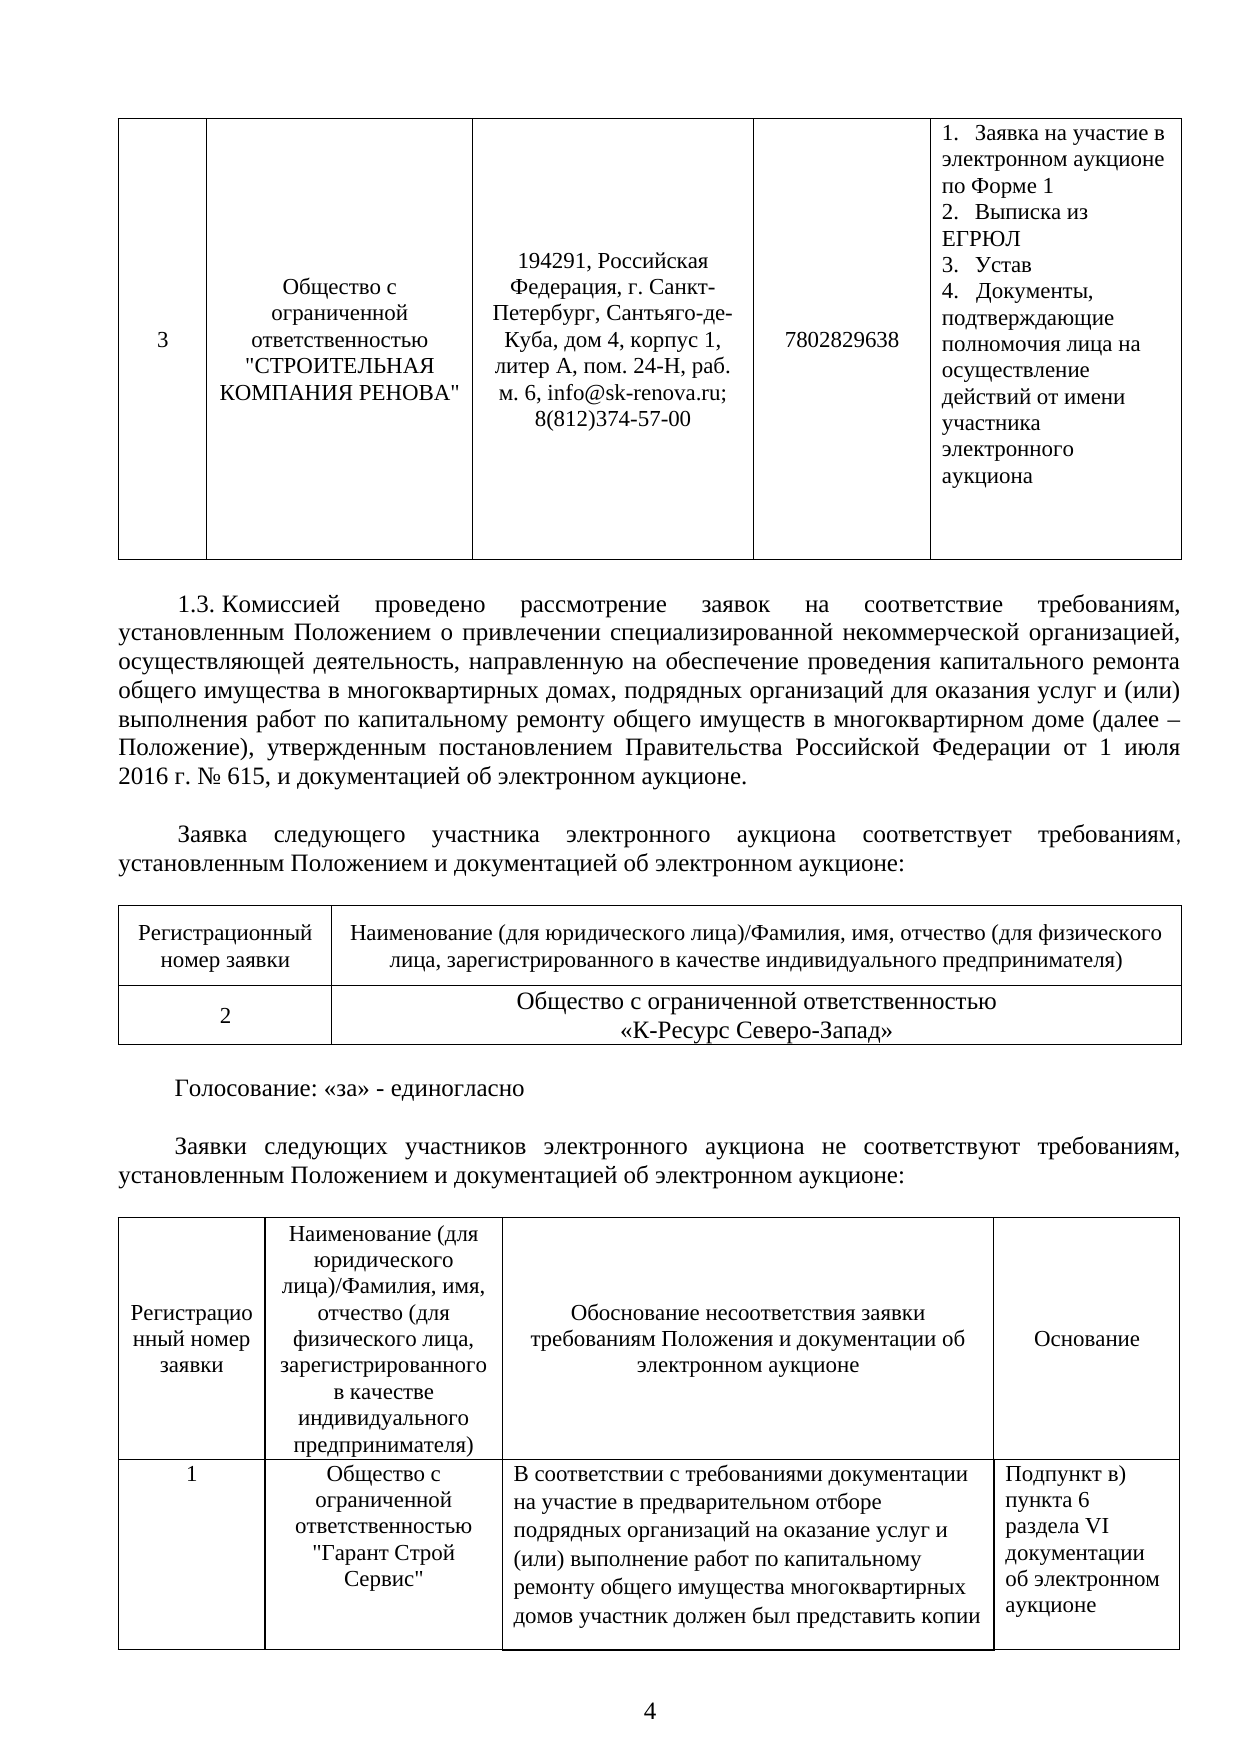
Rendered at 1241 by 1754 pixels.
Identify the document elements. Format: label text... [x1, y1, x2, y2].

table_cell 7802829638 [754, 119, 930, 559]
table_cell 1 [119, 1460, 264, 1649]
text Заявка следующего участника электронного аукциона соответствует требованиям, установленным Положением и документацией об электронном аукционе: [118, 819, 1181, 877]
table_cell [931, 119, 1181, 559]
table_header Наименование (для юридического лица)/Фамилия, имя, отчество (для физического лица, зарегистрированного в качестве индивидуального предпринимателя) [332, 906, 1181, 985]
table_header Обоснование несоответствия заявки требованиям Положения и документации об электронном аукционе [503, 1218, 993, 1458]
table_cell 3 [119, 119, 206, 559]
table_cell Общество с ограниченной ответственностью "СТРОИТЕЛЬНАЯ КОМПАНИЯ РЕНОВА" [207, 119, 472, 559]
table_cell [995, 1460, 1179, 1649]
table_header Наименование (для юридического лица)/Фамилия, имя, отчество (для физического лица, зарегистрированного в качестве индивидуального предпринимателя) [266, 1218, 502, 1458]
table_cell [503, 1460, 993, 1649]
table_header Основание [994, 1218, 1179, 1458]
text Заявки следующих участников электронного аукциона не соответствуют требованиям, установленным Положением и документацией об электронном аукционе: [118, 1131, 1181, 1188]
text Голосование: «за» - единогласно [118, 1073, 1181, 1102]
table_header Регистрационный номер заявки [119, 906, 331, 985]
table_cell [266, 1460, 502, 1649]
list Комиссией проведено рассмотрение заявок на соответствие требованиям, установленным Положением о привлечении специализированной некоммерческой организацией, осуществляющей деятельность, направленную на обеспечение проведения капитального ремонта общего имущества в многоквартирных домах, подрядных организаций для оказания услуг и (или) выполнения работ по капитальному ремонту общего имуществ в многоквартирном доме (далее – Положение), утвержденным постановлением Правительства Российской Федерации от 1 июля 2016 г. № 615, и документацией об электронном аукционе. [118, 589, 1181, 790]
table_cell 2 [119, 986, 331, 1044]
table_header Регистрацио нный номер заявки [119, 1218, 264, 1458]
table_cell Общество с ограниченной ответственностью «К-Ресурс Северо-Запад» [332, 986, 1181, 1044]
table_cell 194291, Российская Федерация, г. Санкт-Петербург, Сантьяго-де-Куба, дом 4, корпус 1, литер А, пом. 24-Н, раб. м. 6, info@sk-renova.ru; 8(812)374-57-00 [473, 119, 753, 559]
